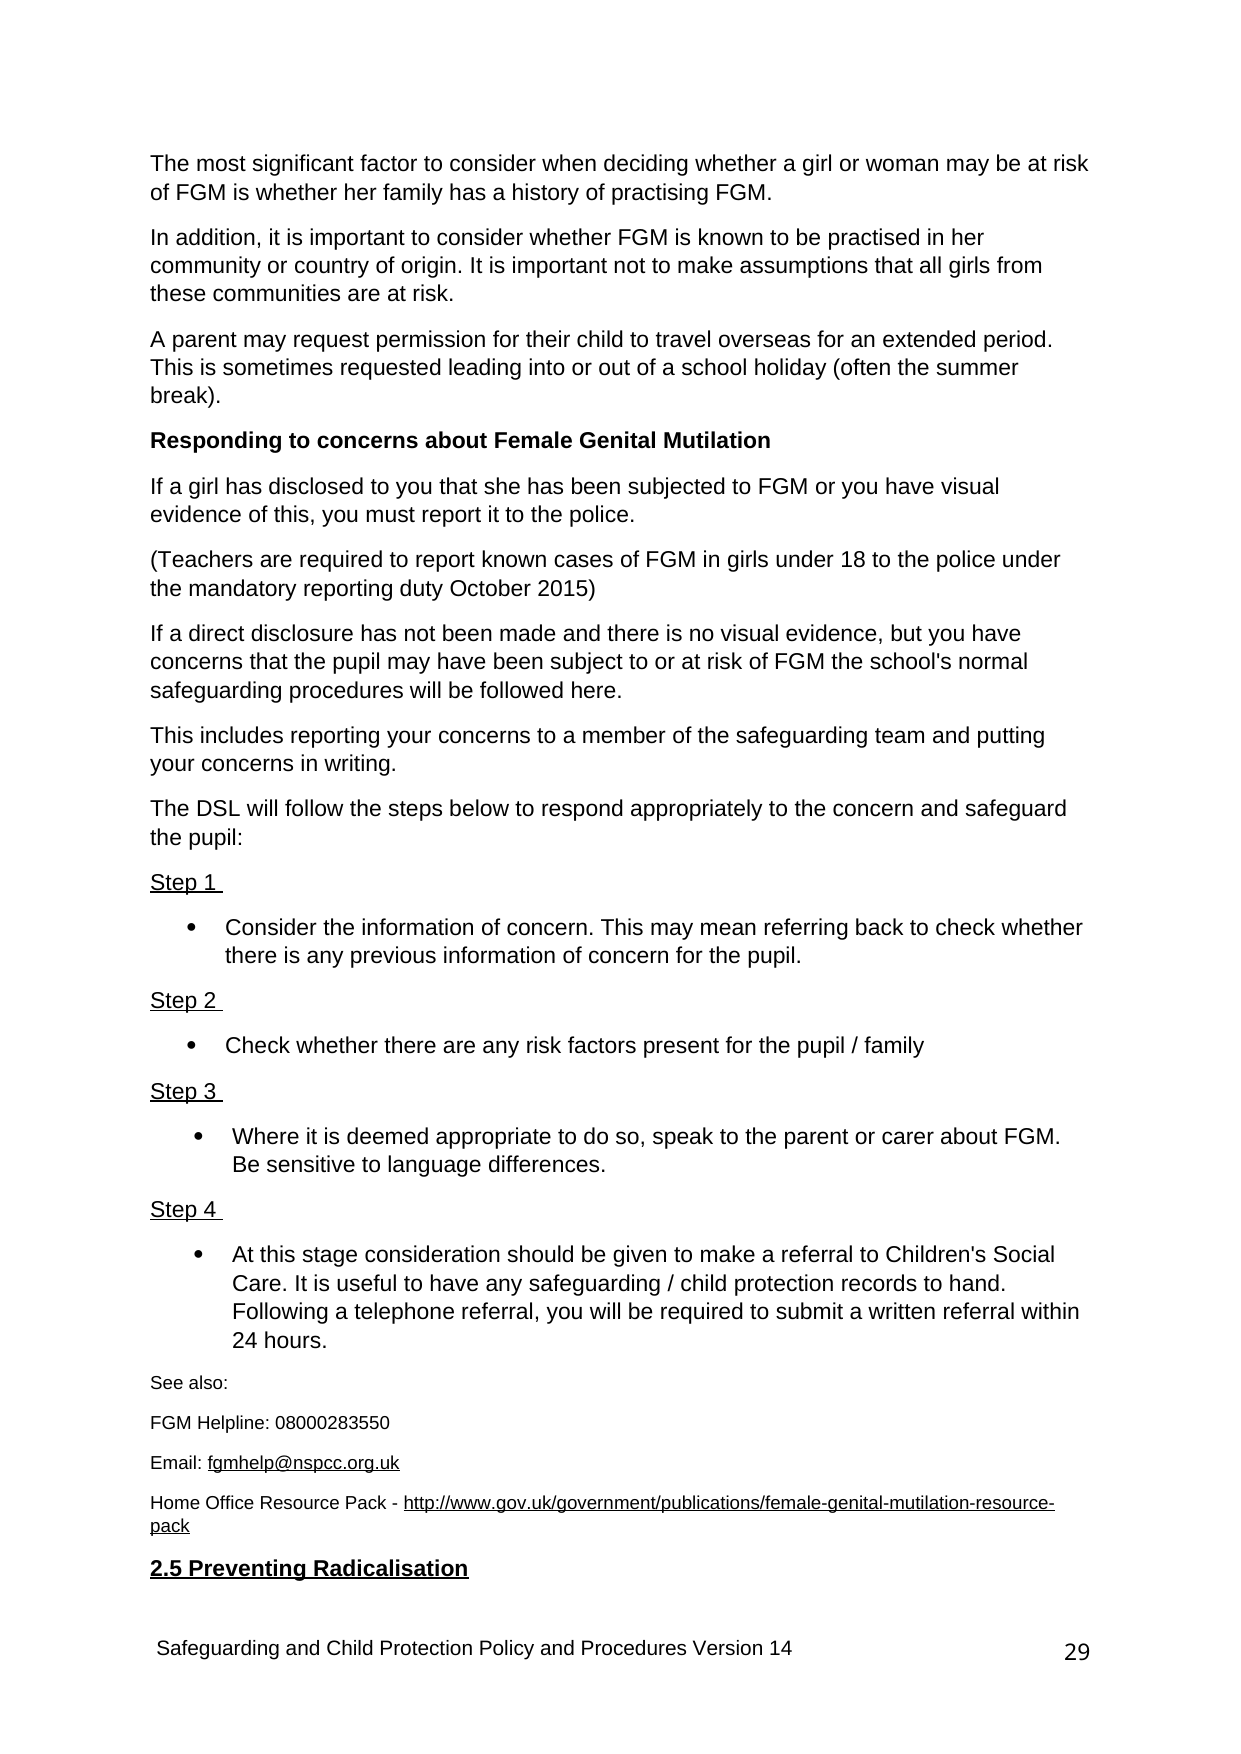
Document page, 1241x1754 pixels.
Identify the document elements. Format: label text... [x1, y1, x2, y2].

list Check whether there are any risk factors present for the pupil / family [187, 1032, 1090, 1059]
text If a girl has disclosed to you that she has been subjected to FGM or you have visual evidence of this, you must report it to the police. [150, 473, 1090, 527]
text See also: [150, 1372, 1090, 1393]
text The most significant factor to consider when deciding whether a girl or woman may be at risk of FGM is whether her family has a history of practising FGM. [150, 150, 1090, 205]
list Where it is deemed appropriate to do so, speak to the parent or carer about FGM. Be sensitive to language differences. [194, 1123, 1090, 1177]
list At this stage consideration should be given to make a referral to Children's Social Care. It is useful to have any safeguarding / child protection records to hand. Following a telephone referral, you will be required to submit a written referral within 24 hours. [194, 1241, 1090, 1353]
text If a direct disclosure has not been made and there is no visual evidence, but you have concerns that the pupil may have been subject to or at risk of FGM the school's normal safeguarding procedures will be followed here. [150, 620, 1090, 703]
text FGM Helpline: 08000283550 [150, 1412, 1090, 1433]
text Step 3 [150, 1078, 1090, 1104]
text A parent may request permission for their child to travel overseas for an extended period. This is sometimes requested leading into or out of a school holiday (often the summer break). [150, 326, 1090, 409]
text The DSL will follow the steps below to respond appropriately to the concern and safeguard the pupil: [150, 795, 1090, 850]
text In addition, it is important to consider whether FGM is known to be practised in her community or country of origin. It is important not to make assumptions that all girls from these communities are at risk. [150, 223, 1090, 307]
text Step 1 [150, 869, 1090, 895]
text Home Office Resource Pack - http://www.gov.uk/government/publications/female-genital-mutilation-resource-pack [150, 1491, 1090, 1536]
text Step 2 [150, 987, 1090, 1014]
text This includes reporting your concerns to a member of the safeguarding team and putting your concerns in writing. [150, 722, 1090, 776]
text 2.5 Preventing Radicalisation [150, 1554, 1090, 1581]
text Email: fgmhelp@nspcc.org.uk [150, 1452, 1090, 1473]
text (Teachers are required to report known cases of FGM in girls under 18 to the police under the mandatory reporting duty October 2015) [150, 546, 1090, 601]
text Step 4 [150, 1196, 1090, 1223]
text Responding to concerns about Female Genital Mutilation [150, 427, 1090, 454]
list Consider the information of concern. This may mean referring back to check whether there is any previous information of concern for the pupil. [187, 914, 1090, 969]
